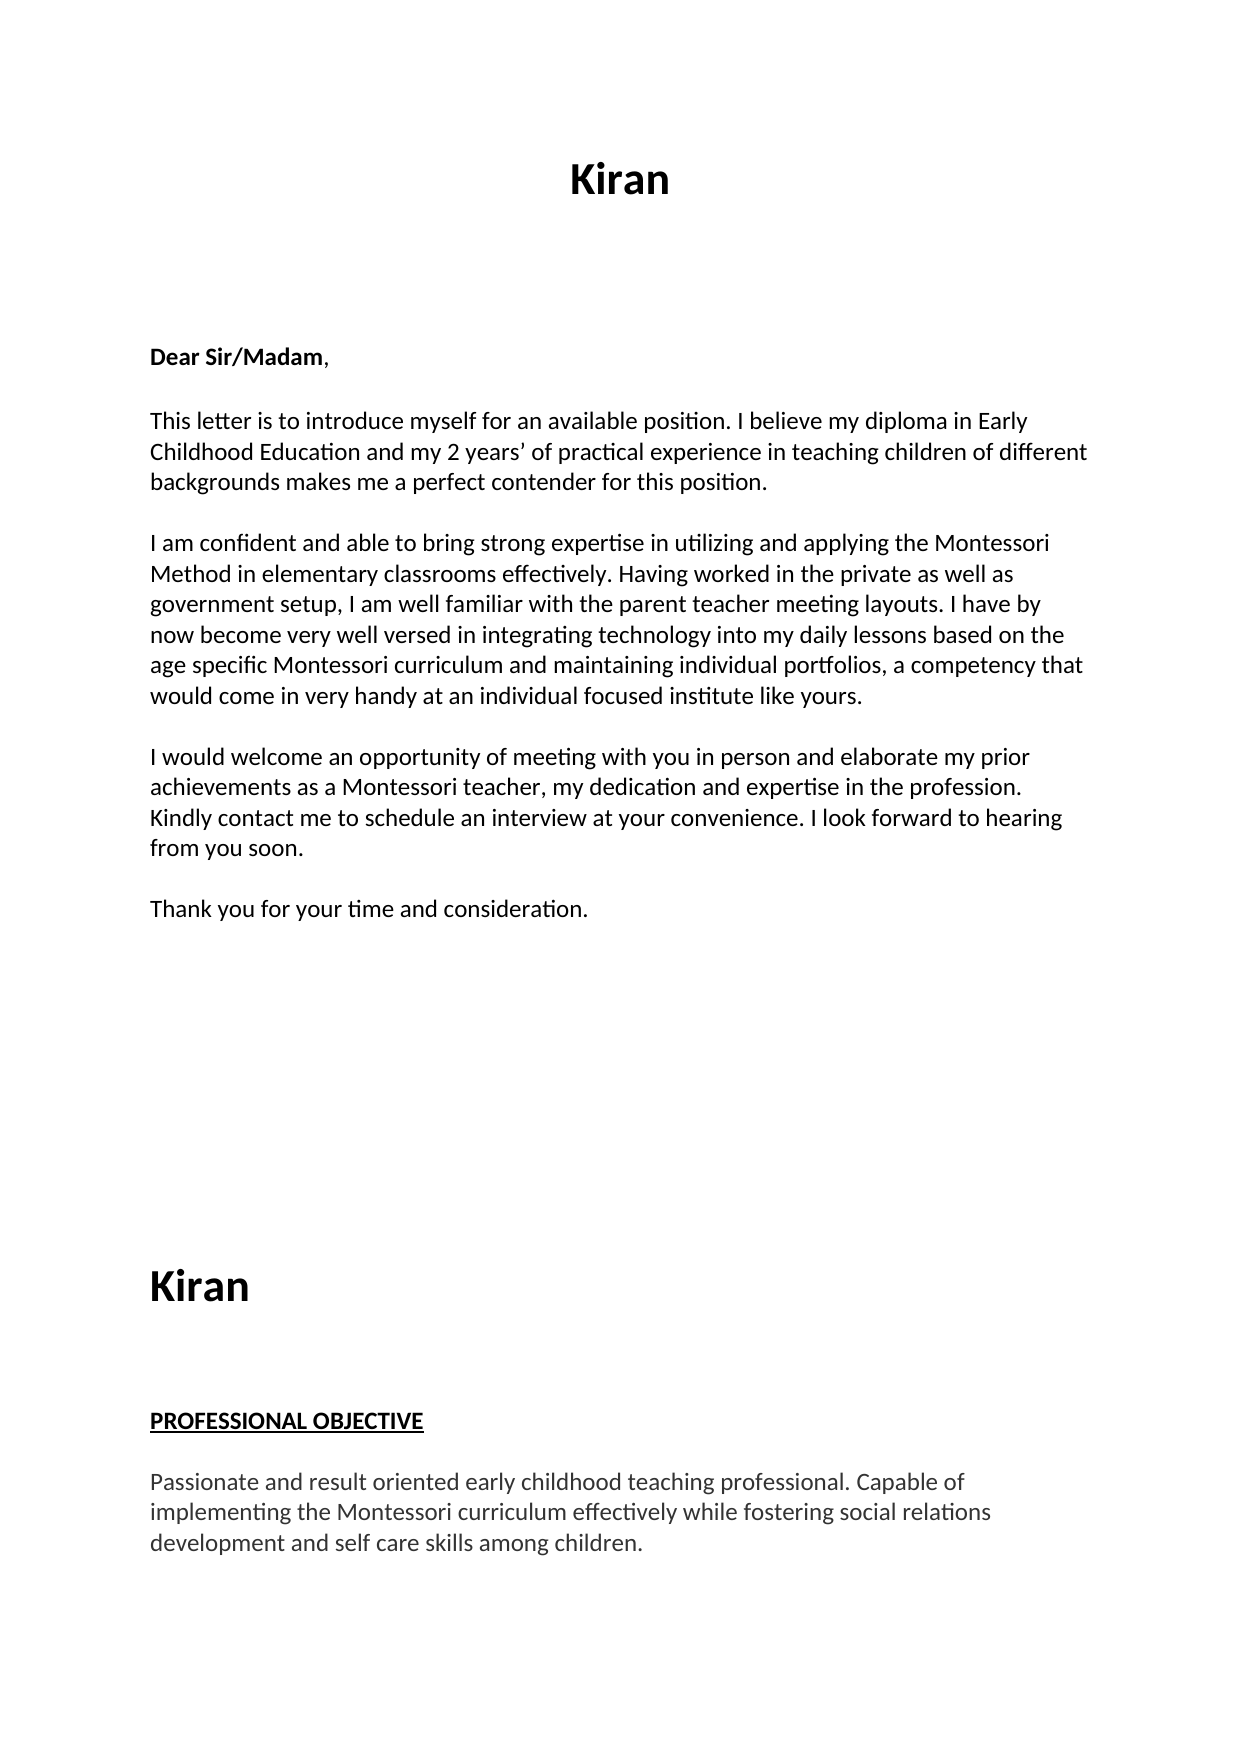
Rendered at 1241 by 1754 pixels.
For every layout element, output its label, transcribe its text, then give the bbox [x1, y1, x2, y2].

text Thank you for your time and consideration. [150, 893, 1090, 924]
text PROFESSIONAL OBJECTIVE [150, 1405, 1090, 1435]
text I would welcome an opportunity of meeting with you in person and elaborate my prior achievements as a Montessori teacher, my dedication and expertise in the profession. Kindly contact me to schedule an interview at your convenience. I look forward to hearing from you soon. [150, 741, 1090, 863]
text Passionate and result oriented early childhood teaching professional. Capable of implementing the Montessori curriculum effectively while fostering social relations development and self care skills among children. [644, 1466, 1090, 1557]
text This letter is to introduce myself for an available position. I believe my diploma in Early Childhood Education and my 2 years’ of practical experience in teaching children of different backgrounds makes me a perfect contender for this position. [150, 405, 1090, 497]
text Dear Sir/Madam, [150, 341, 1090, 371]
text Kiran [150, 1257, 1090, 1313]
text Kiran [150, 150, 1090, 206]
text I am confident and able to bring strong expertise in utilizing and applying the Montessori Method in elementary classrooms effectively. Having worked in the private as well as government setup, I am well familiar with the parent teacher meeting layouts. I have by now become very well versed in integrating technology into my daily lessons based on the age specific Montessori curriculum and maintaining individual portfolios, a competency that would come in very handy at an individual focused institute like yours. [150, 527, 1090, 710]
